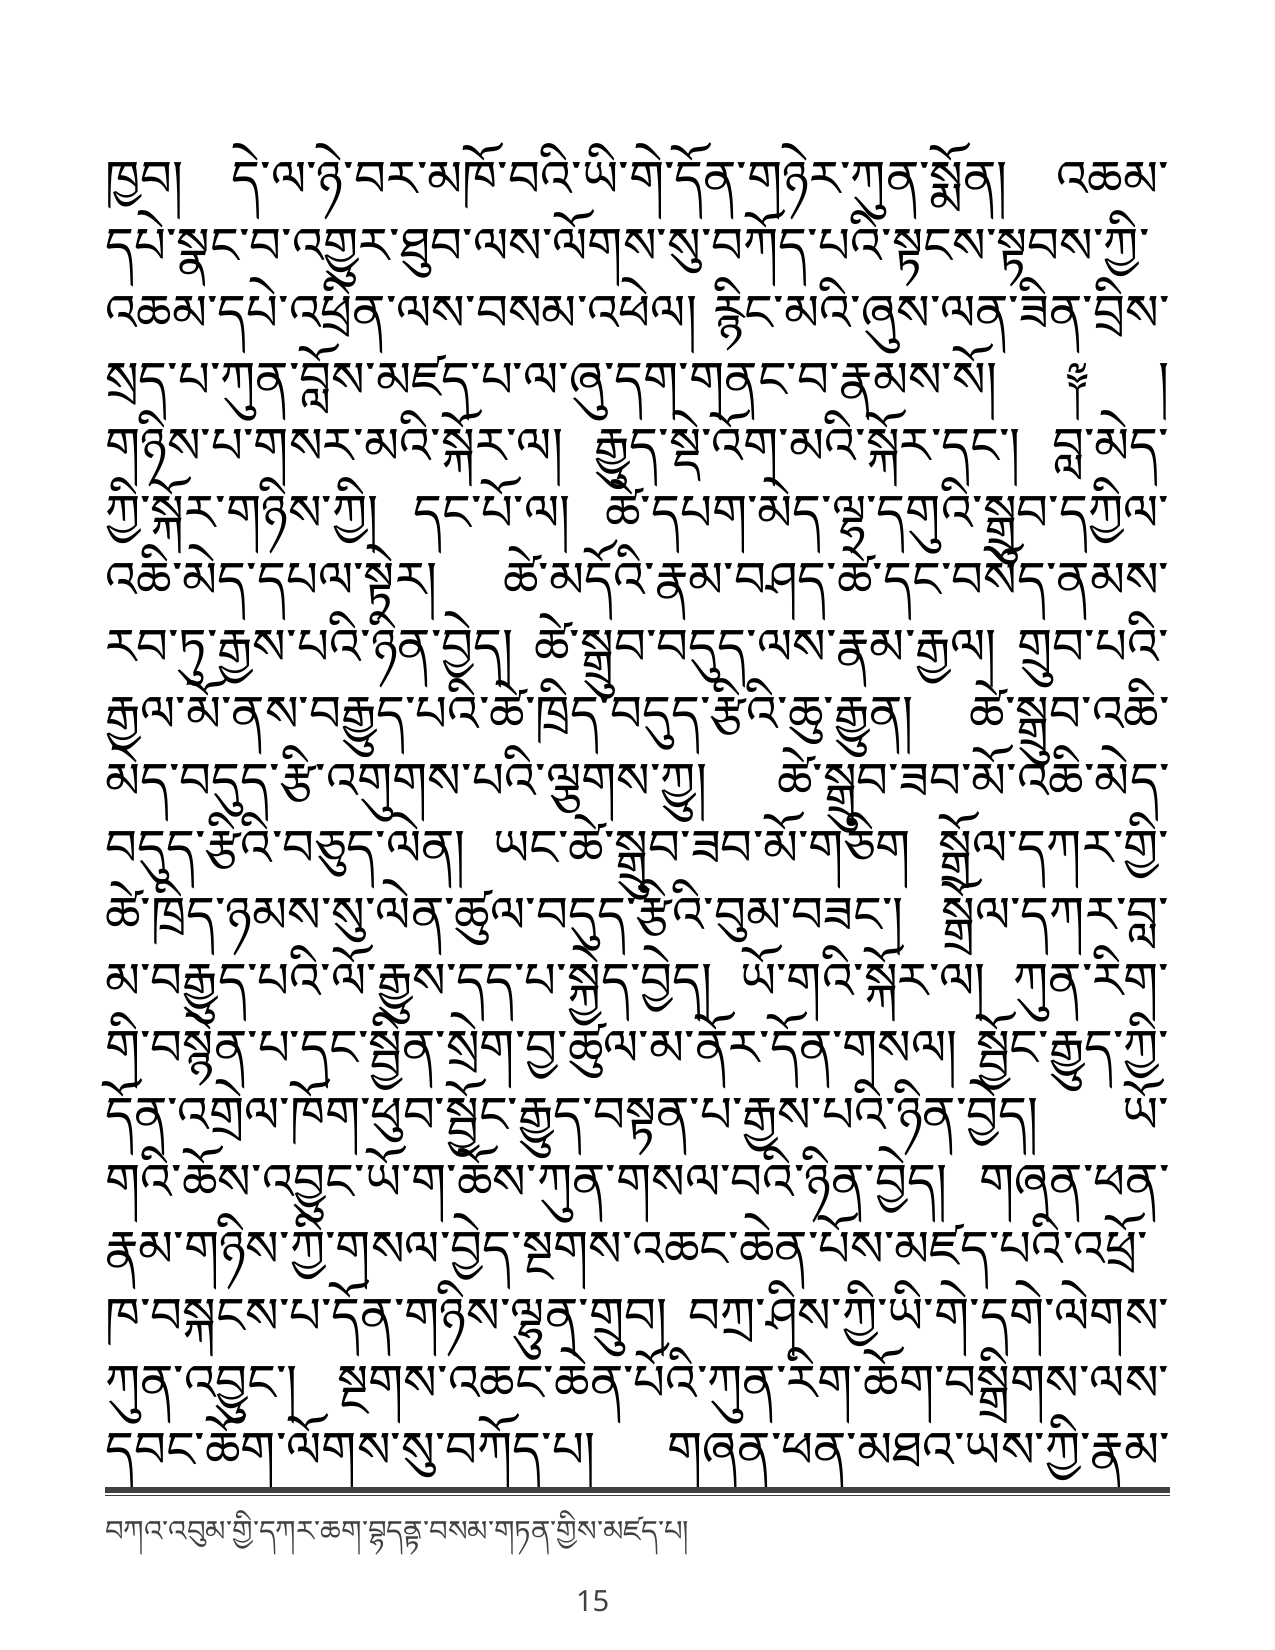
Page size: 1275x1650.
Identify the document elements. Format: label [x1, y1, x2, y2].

text [105, 150, 1170, 1479]
